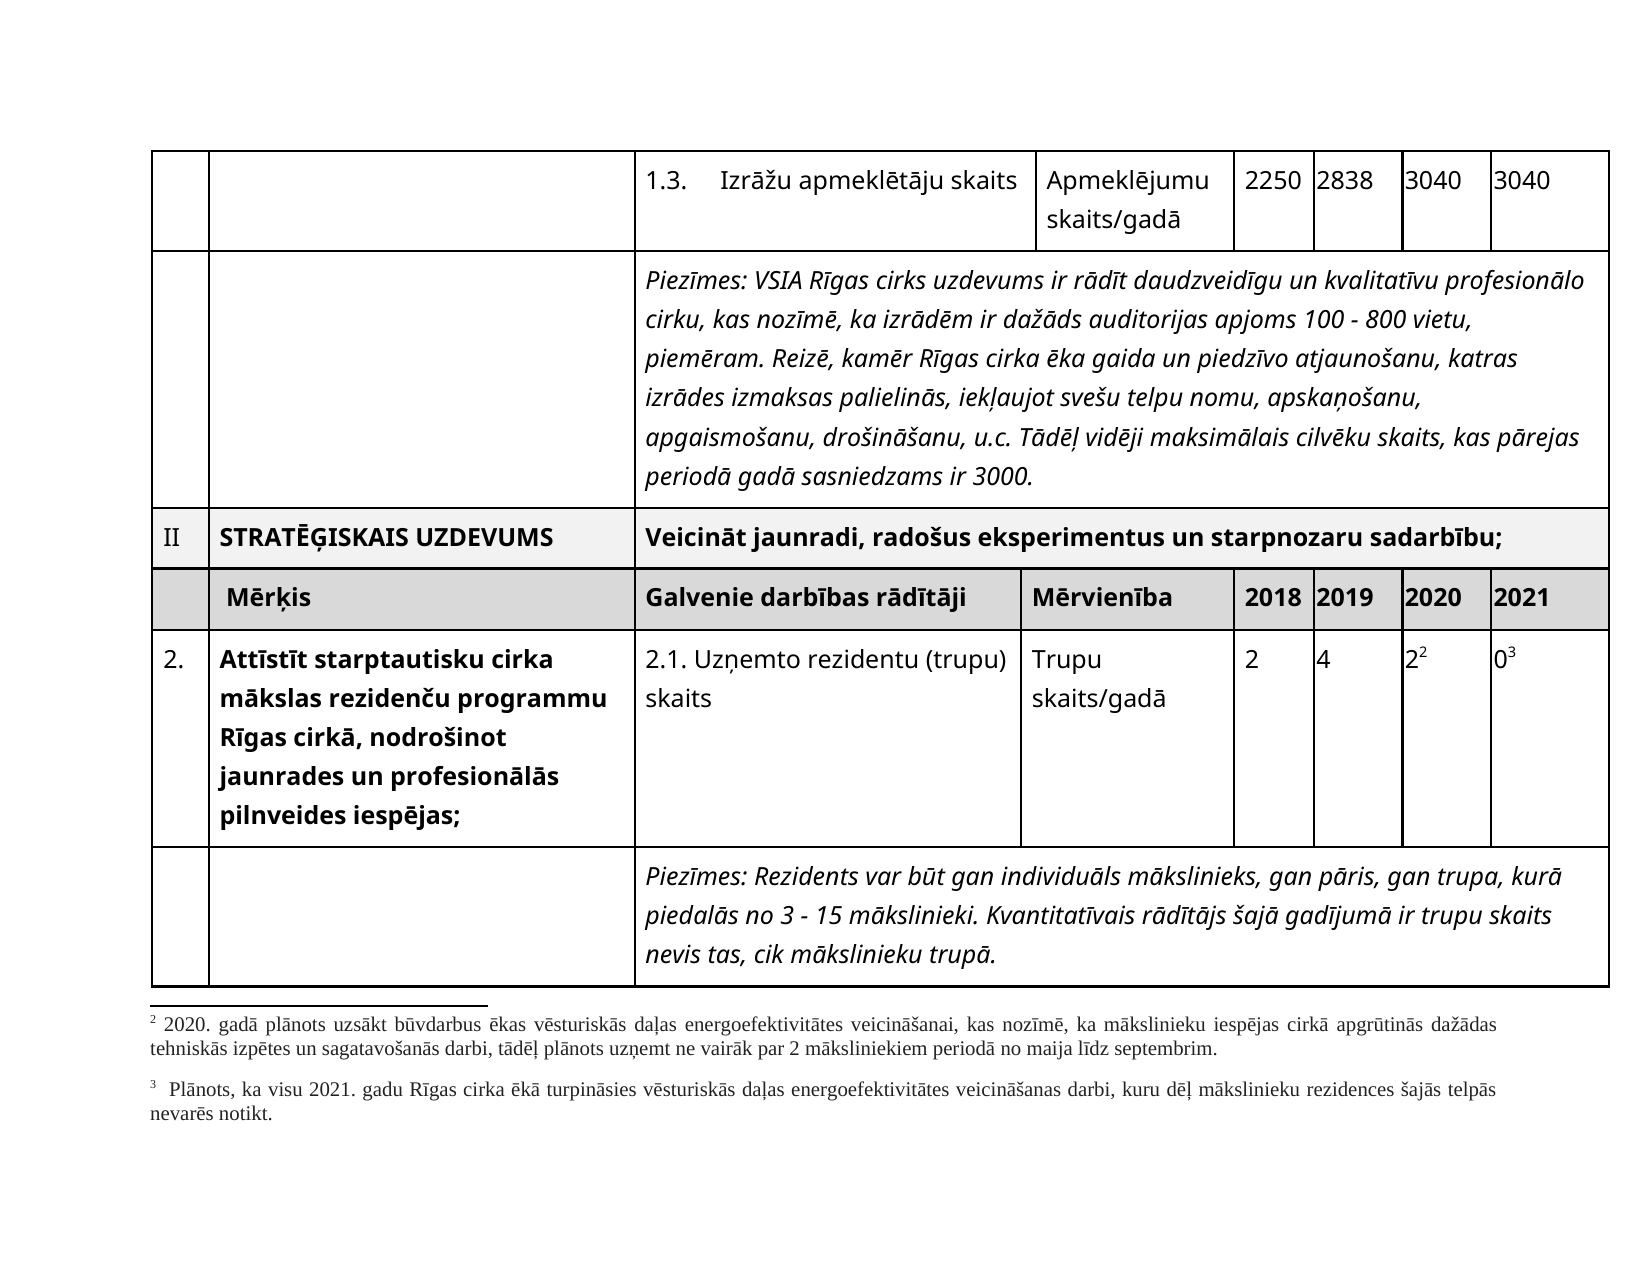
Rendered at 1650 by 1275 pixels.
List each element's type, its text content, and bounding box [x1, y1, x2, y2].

table_cell Trupu skaits/gadā [1022, 631, 1233, 846]
table_cell 0 [1492, 631, 1608, 846]
table_cell II [153, 509, 208, 567]
table_cell Galvenie darbības rādītāji [636, 570, 1020, 629]
table_cell Mērķis [210, 570, 634, 629]
table_cell Izrāžu apmeklētāju skaits [636, 152, 1035, 250]
table_cell 2. [153, 631, 208, 846]
table_cell 2019 [1315, 570, 1401, 629]
table_cell 2 [1235, 631, 1313, 846]
table_cell 3040 [1404, 152, 1490, 250]
table_cell 2.1. Uzņemto rezidentu (trupu) skaits [636, 631, 1020, 846]
table_cell Piezīmes: VSIA Rīgas cirks uzdevums ir rādīt daudzveidīgu un kvalitatīvu profesionālo cirku, kas nozīmē, ka izrādēm ir dažāds auditorijas apjoms 100 - 800 vietu, piemēram. Reizē, kamēr Rīgas cirka ēka gaida un piedzīvo atjaunošanu, katras izrādes izmaksas palielinās, iekļaujot svešu telpu nomu, apskaņošanu, apgaismošanu, drošināšanu, u.c. Tādēļ vidēji maksimālais cilvēku skaits, kas pārejas periodā gadā sasniedzams ir 3000. [636, 252, 1608, 507]
table_cell STRATĒĢISKAIS UZDEVUMS [210, 509, 634, 567]
table_cell [153, 152, 208, 250]
table_cell Apmeklējumu skaits/gadā [1037, 152, 1233, 250]
table_cell 2018 [1235, 570, 1313, 629]
table_cell Piezīmes: Rezidents var būt gan individuāls mākslinieks, gan pāris, gan trupa, kurā piedalās no 3 - 15 mākslinieki. Kvantitatīvais rādītājs šajā gadījumā ir trupu skaits nevis tas, cik mākslinieku trupā. [636, 848, 1608, 985]
table_cell 2 [1404, 631, 1490, 846]
table_cell Veicināt jaunradi, radošus eksperimentus un starpnozaru sadarbību; [636, 509, 1608, 567]
table_cell Attīstīt starptautisku cirka mākslas rezidenču programmu Rīgas cirkā, nodrošinot jaunrades un profesionālās pilnveides iespējas; [210, 631, 634, 846]
table_cell [210, 848, 634, 985]
table_cell [153, 570, 208, 629]
table_cell [153, 848, 208, 985]
table_cell [153, 252, 208, 507]
table_cell [210, 252, 634, 507]
table_cell Mērvienība [1022, 570, 1233, 629]
table_cell 2020 [1404, 570, 1490, 629]
table_cell 4 [1315, 631, 1401, 846]
table_cell 2838 [1315, 152, 1401, 250]
table_cell 2021 [1492, 570, 1608, 629]
table_cell 3040 [1492, 152, 1608, 250]
table_cell 2250 [1235, 152, 1313, 250]
table_cell [210, 152, 634, 250]
